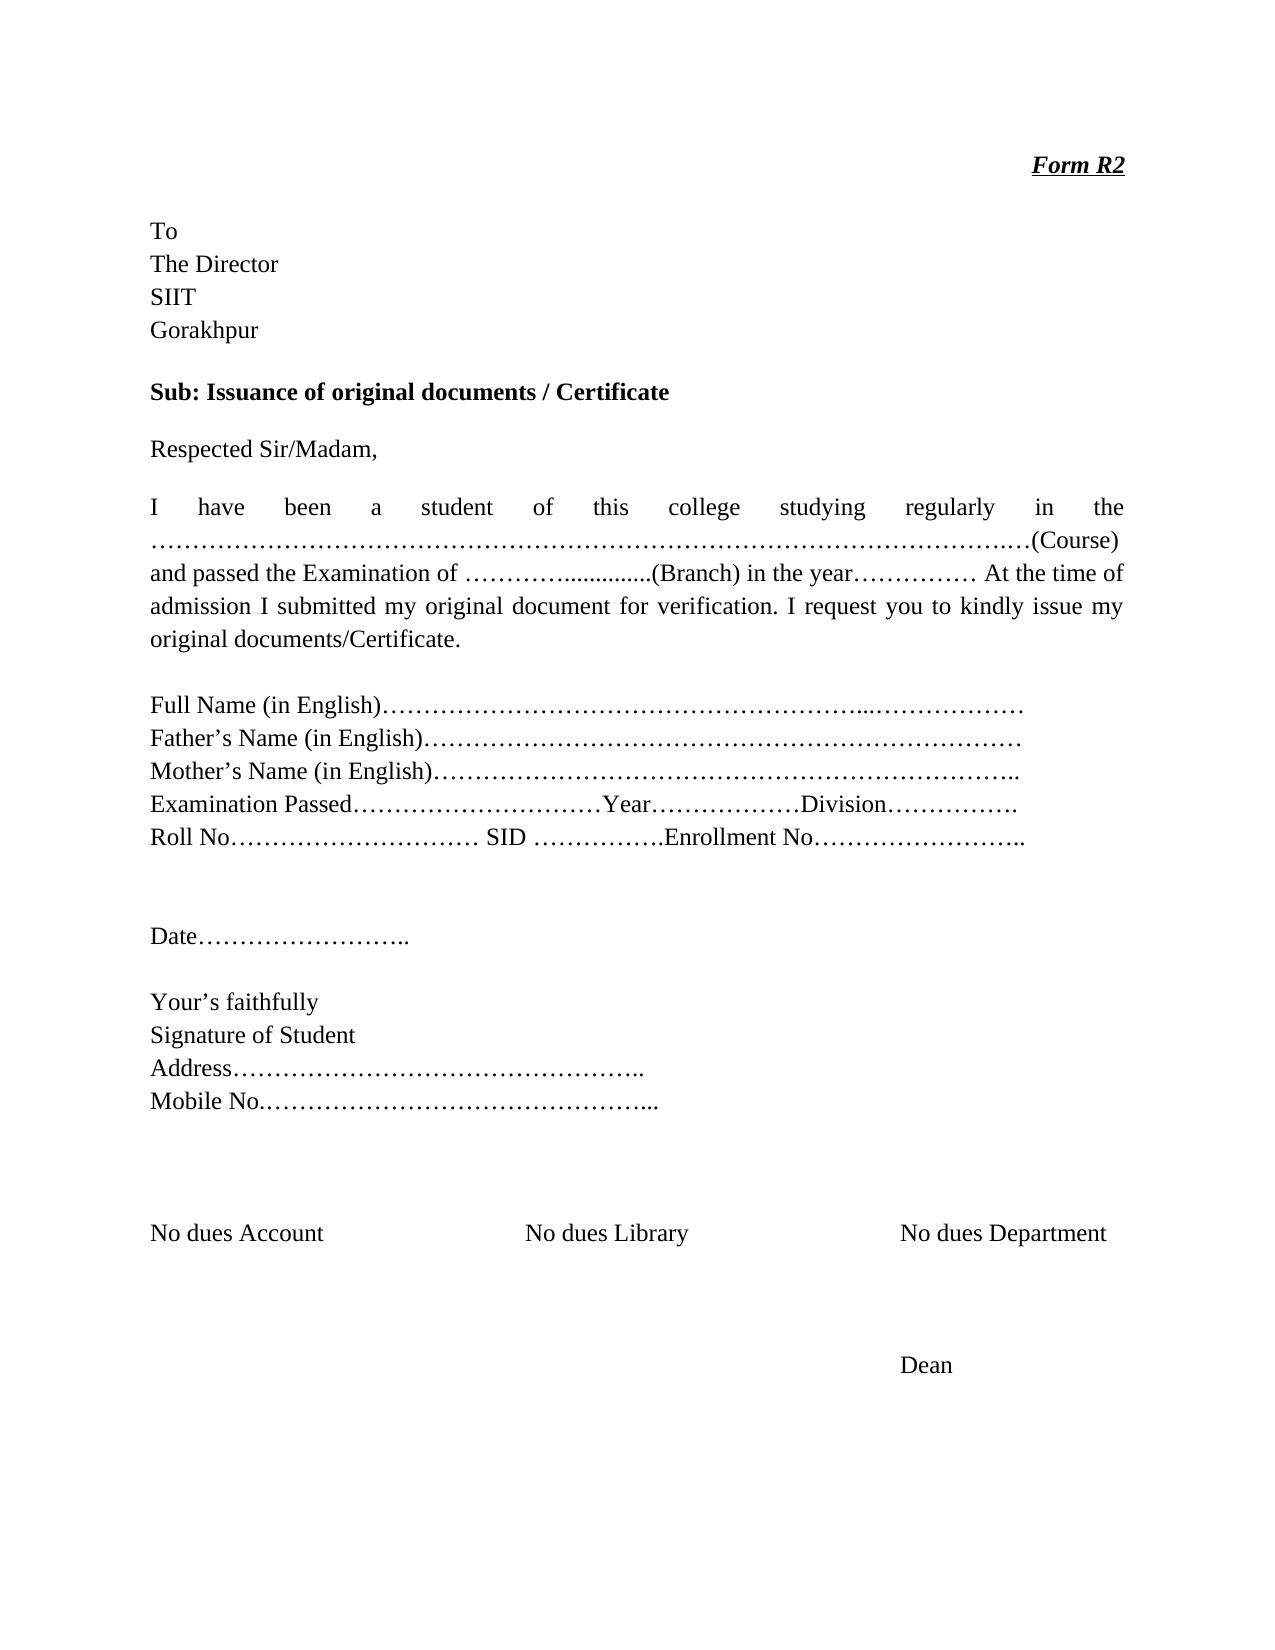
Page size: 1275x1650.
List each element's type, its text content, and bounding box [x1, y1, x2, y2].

text Signature of Student [150, 1020, 1125, 1049]
text Sub: Issuance of original documents / Certificate [150, 377, 1125, 406]
text Respected Sir/Madam, [150, 434, 1125, 463]
text Your’s faithfully [150, 987, 1125, 1016]
text Gorakhpur [150, 315, 1125, 344]
text The Director [150, 249, 1125, 278]
text Form R2 [150, 150, 1125, 179]
text No dues Account No dues Library No dues Department [150, 1218, 1125, 1247]
text Address………………………………………….. [150, 1053, 1125, 1082]
text SIIT [150, 282, 1125, 311]
text Full Name (in English)…………………………………………………...……………… [150, 690, 1125, 719]
text Roll No………………………… SID …………….Enrollment No…………………….. [150, 822, 1125, 851]
text Examination Passed…………………………Year………………Division……………. [150, 789, 1125, 818]
text Mobile No.………………………………………... [150, 1086, 1125, 1115]
text To [150, 216, 1125, 245]
text Dean [150, 1350, 1125, 1379]
text I have been a student of this college studying regularly in the ………………………………………………………………………………………….…(Course) and passed the Examination of …………..............(Branch) in the year…………… At the time of admission I submitted my original document for verification. I request you to kindly issue my original documents/Certificate. [150, 492, 1125, 653]
text Father’s Name (in English)……………………………………………………………… [150, 723, 1125, 752]
text Mother’s Name (in English)…………………………………………………………….. [150, 756, 1125, 785]
text Date…………………….. [150, 921, 1125, 950]
